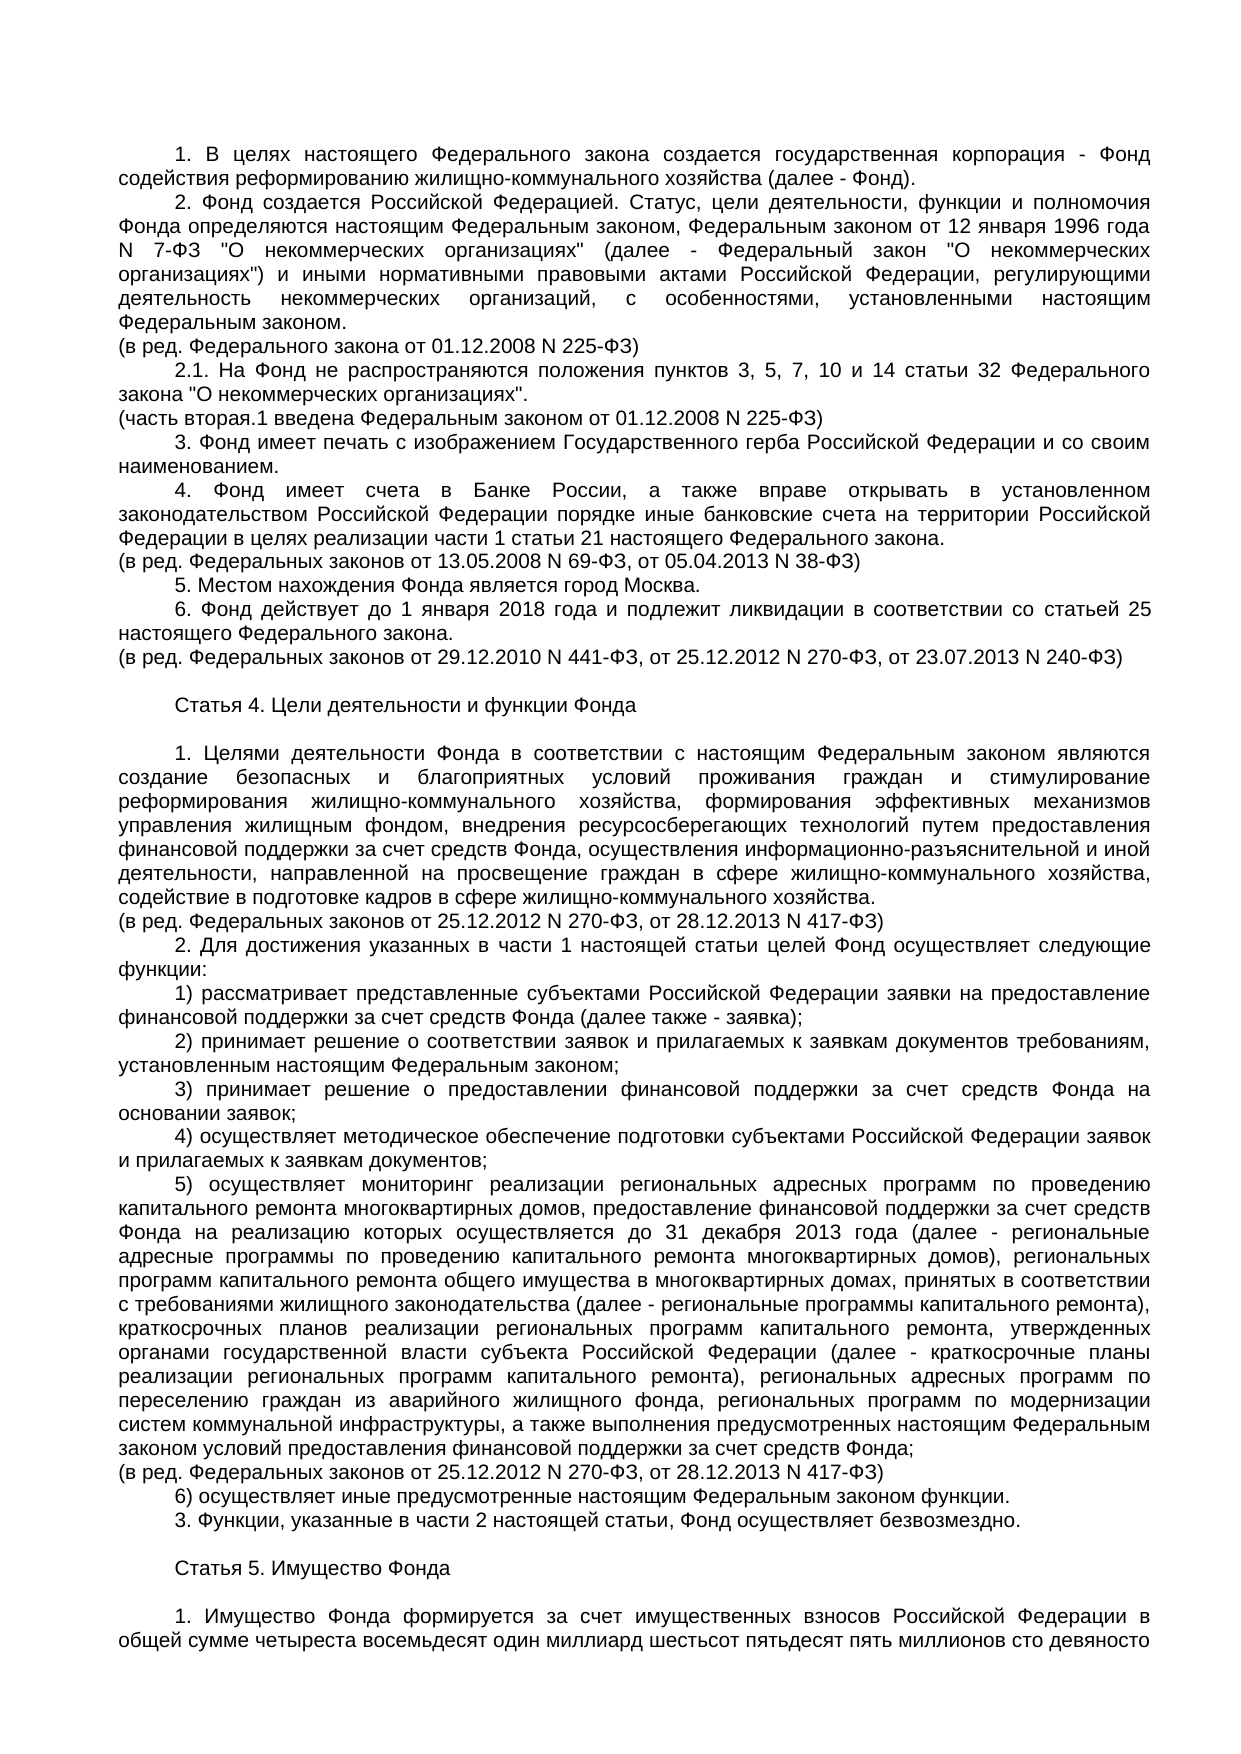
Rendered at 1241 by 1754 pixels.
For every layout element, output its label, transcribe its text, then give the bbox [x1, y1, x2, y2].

text (в ред. Федеральных законов от 13.05.2008 N 69-ФЗ, от 05.04.2013 N 38-ФЗ) [118, 549, 1152, 573]
text 4) осуществляет методическое обеспечение подготовки субъектами Российской Федерации заявок и прилагаемых к заявкам документов; [118, 1124, 1152, 1172]
text 2. Для достижения указанных в части 1 настоящей статьи целей Фонд осуществляет следующие функции: [118, 933, 1152, 981]
text 6) осуществляет иные предусмотренные настоящим Федеральным законом функции. [118, 1484, 1152, 1508]
text 4. Фонд имеет счета в Банке России, а также вправе открывать в установленном законодательством Российской Федерации порядке иные банковские счета на территории Российской Федерации в целях реализации части 1 статьи 21 настоящего Федерального закона. [118, 477, 1152, 549]
text 1. В целях настоящего Федерального закона создается государственная корпорация - Фонд содействия реформированию жилищно-коммунального хозяйства (далее - Фонд). [118, 142, 1152, 190]
text 2.1. На Фонд не распространяются положения пунктов 3, 5, 7, 10 и 14 статьи 32 Федерального закона "О некоммерческих организациях". [118, 358, 1152, 406]
text 3. Функции, указанные в части 2 настоящей статьи, Фонд осуществляет безвозмездно. [118, 1508, 1152, 1532]
text 3. Фонд имеет печать с изображением Государственного герба Российской Федерации и со своим наименованием. [118, 429, 1152, 477]
text 3) принимает решение о предоставлении финансовой поддержки за счет средств Фонда на основании заявок; [118, 1076, 1152, 1124]
text 6. Фонд действует до 1 января 2018 года и подлежит ликвидации в соответствии со статьей 25 настоящего Федерального закона. [118, 597, 1152, 645]
text 1) рассматривает представленные субъектами Российской Федерации заявки на предоставление финансовой поддержки за счет средств Фонда (далее также - заявка); [118, 981, 1152, 1028]
text (часть вторая.1 введена Федеральным законом от 01.12.2008 N 225-ФЗ) [118, 406, 1152, 429]
text (в ред. Федеральных законов от 25.12.2012 N 270-ФЗ, от 28.12.2013 N 417-ФЗ) [118, 909, 1152, 933]
text 1. Целями деятельности Фонда в соответствии с настоящим Федеральным законом являются создание безопасных и благоприятных условий проживания граждан и стимулирование реформирования жилищно-коммунального хозяйства, формирования эффективных механизмов управления жилищным фондом, внедрения ресурсосберегающих технологий путем предоставления финансовой поддержки за счет средств Фонда, осуществления информационно-разъяснительной и иной деятельности, направленной на просвещение граждан в сфере жилищно-коммунального хозяйства, содействие в подготовке кадров в сфере жилищно-коммунального хозяйства. [118, 741, 1152, 909]
text (в ред. Федеральных законов от 29.12.2010 N 441-ФЗ, от 25.12.2012 N 270-ФЗ, от 23.07.2013 N 240-ФЗ) [118, 645, 1152, 669]
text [118, 1603, 1152, 1651]
text Статья 4. Цели деятельности и функции Фонда [118, 693, 1152, 717]
text 2. Фонд создается Российской Федерацией. Статус, цели деятельности, функции и полномочия Фонда определяются настоящим Федеральным законом, Федеральным законом от 12 января 1996 года N 7-ФЗ "О некоммерческих организациях" (далее - Федеральный закон "О некоммерческих организациях") и иными нормативными правовыми актами Российской Федерации, регулирующими деятельность некоммерческих организаций, с особенностями, установленными настоящим Федеральным законом. [118, 190, 1152, 334]
text (в ред. Федерального закона от 01.12.2008 N 225-ФЗ) [118, 334, 1152, 358]
text 5. Местом нахождения Фонда является город Москва. [118, 573, 1152, 597]
text (в ред. Федеральных законов от 25.12.2012 N 270-ФЗ, от 28.12.2013 N 417-ФЗ) [118, 1460, 1152, 1484]
text 2) принимает решение о соответствии заявок и прилагаемых к заявкам документов требованиям, установленным настоящим Федеральным законом; [118, 1028, 1152, 1076]
text 5) осуществляет мониторинг реализации региональных адресных программ по проведению капитального ремонта многоквартирных домов, предоставление финансовой поддержки за счет средств Фонда на реализацию которых осуществляется до 31 декабря 2013 года (далее - региональные адресные программы по проведению капитального ремонта многоквартирных домов), региональных программ капитального ремонта общего имущества в многоквартирных домах, принятых в соответствии с требованиями жилищного законодательства (далее - региональные программы капитального ремонта), краткосрочных планов реализации региональных программ капитального ремонта, утвержденных органами государственной власти субъекта Российской Федерации (далее - краткосрочные планы реализации региональных программ капитального ремонта), региональных адресных программ по переселению граждан из аварийного жилищного фонда, региональных программ по модернизации систем коммунальной инфраструктуры, а также выполнения предусмотренных настоящим Федеральным законом условий предоставления финансовой поддержки за счет средств Фонда; [118, 1172, 1152, 1460]
text Статья 5. Имущество Фонда [118, 1556, 1152, 1579]
